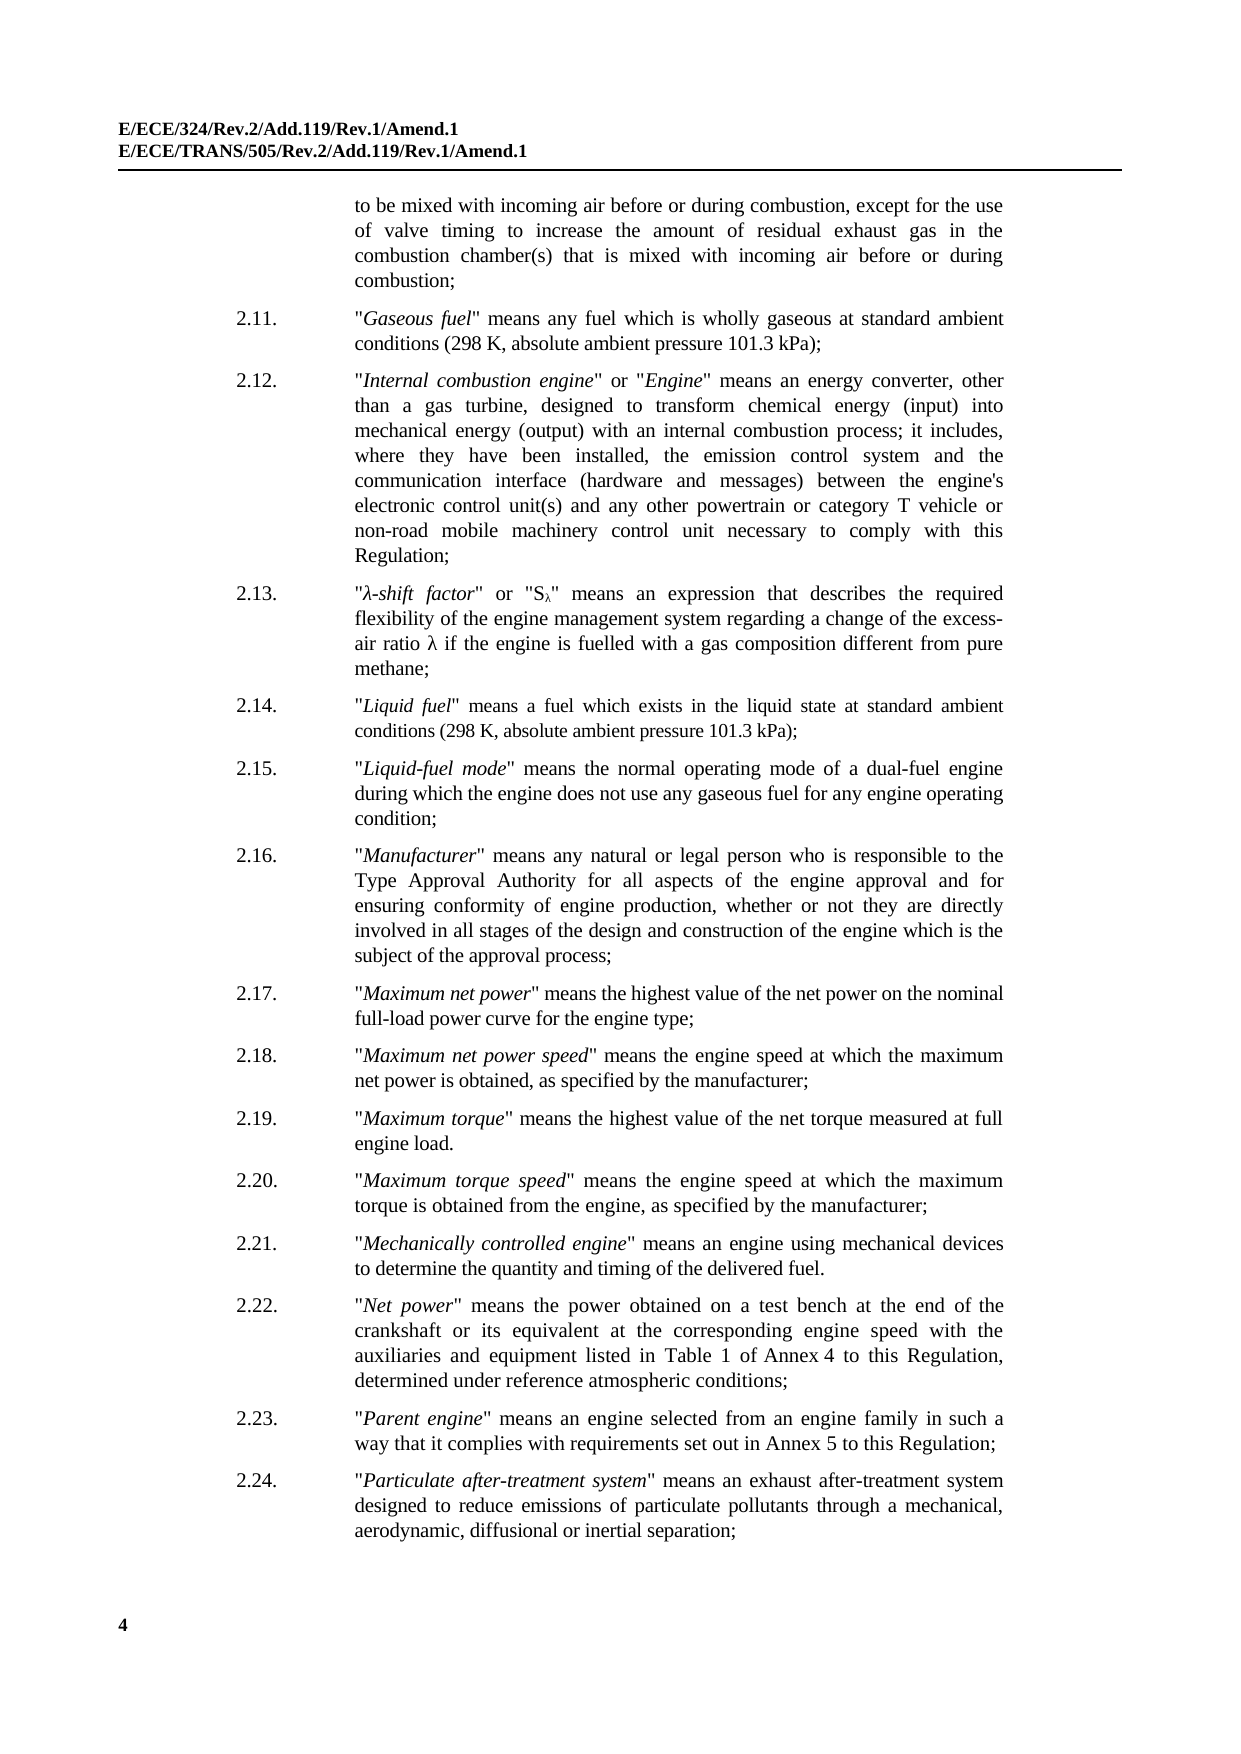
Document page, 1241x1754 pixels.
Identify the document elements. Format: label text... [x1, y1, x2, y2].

text 2.11. "Gaseous fuel" means any fuel which is wholly gaseous at standard ambient conditions (298 K, absolute ambient pressure 101.3 kPa); [236, 305, 1004, 355]
text 2.13. "λ-shift factor" or "Sλ" means an expression that describes the required flexibility of the engine management system regarding a change of the excess-air ratio λ if the engine is fuelled with a gas composition different from pure methane; [236, 580, 1004, 680]
text 2.22. "Net power" means the power obtained on a test bench at the end of the crankshaft or its equivalent at the corresponding engine speed with the auxiliaries and equipment listed in Table 1 of Annex 4 to this Regulation, determined under reference atmospheric conditions; [236, 1292, 1004, 1392]
text 2.18. "Maximum net power speed" means the engine speed at which the maximum net power is obtained, as specified by the manufacturer; [236, 1042, 1004, 1092]
text 2.23. "Parent engine" means an engine selected from an engine family in such a way that it complies with requirements set out in Annex 5 to this Regulation; [236, 1405, 1004, 1455]
text 2.20. "Maximum torque speed" means the engine speed at which the maximum torque is obtained from the engine, as specified by the manufacturer; [236, 1167, 1004, 1217]
text 2.15. "Liquid-fuel mode" means the normal operating mode of a dual-fuel engine during which the engine does not use any gaseous fuel for any engine operating condition; [236, 755, 1004, 830]
text 2.12. "Internal combustion engine" or "Engine" means an energy converter, other than a gas turbine, designed to transform chemical energy (input) into mechanical energy (output) with an internal combustion process; it includes, where they have been installed, the emission control system and the communication interface (hardware and messages) between the engine's electronic control unit(s) and any other powertrain or category T vehicle or non-road mobile machinery control unit necessary to comply with this Regulation; [236, 367, 1004, 567]
text 2.24. "Particulate after-treatment system" means an exhaust after-treatment system designed to reduce emissions of particulate pollutants through a mechanical, aerodynamic, diffusional or inertial separation; [236, 1467, 1004, 1542]
text 2.16. "Manufacturer" means any natural or legal person who is responsible to the Type Approval Authority for all aspects of the engine approval and for ensuring conformity of engine production, whether or not they are directly involved in all stages of the design and construction of the engine which is the subject of the approval process; [236, 842, 1004, 967]
text 2.17. "Maximum net power" means the highest value of the net power on the nominal full-load power curve for the engine type; [236, 980, 1004, 1030]
text 2.19. "Maximum torque" means the highest value of the net torque measured at full engine load. [236, 1105, 1004, 1155]
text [236, 192, 1004, 292]
text 2.21. "Mechanically controlled engine" means an engine using mechanical devices to determine the quantity and timing of the delivered fuel. [236, 1230, 1004, 1280]
text 2.14. "Liquid fuel" means a fuel which exists in the liquid state at standard ambient conditions (298 K, absolute ambient pressure 101.3 kPa); [236, 692, 1004, 742]
